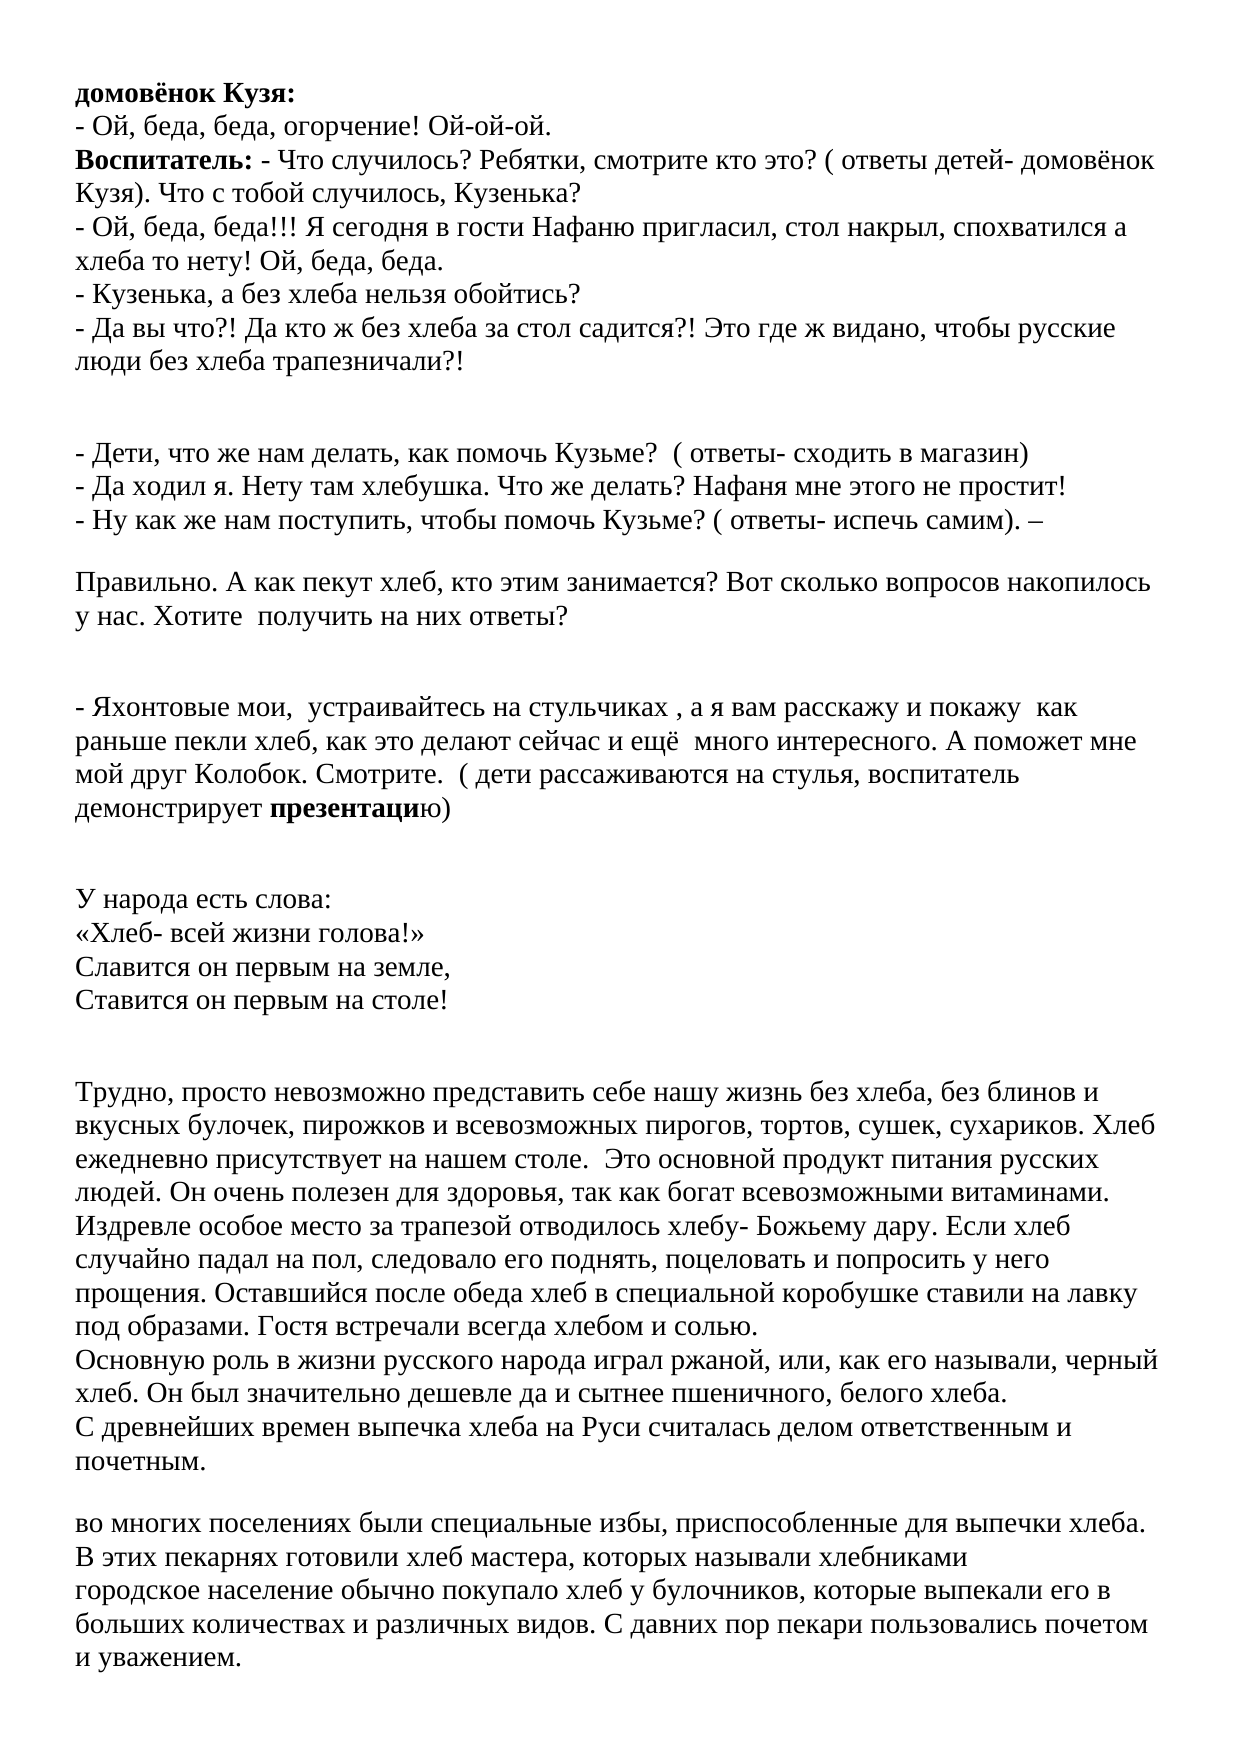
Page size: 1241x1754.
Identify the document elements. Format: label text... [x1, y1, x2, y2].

text - Яхонтовые мои, устраивайтесь на стульчиках , а я вам расскажу и покажу как раньше пекли хлеб, как это делают сейчас и ещё много интересного. А поможет мне мой друг Колобок. Смотрите. ( дети рассаживаются на стулья, воспитатель демонстрирует презентацию) [75, 689, 1165, 852]
text домовёнок Кузя: - Ой, беда, беда, огорчение! Ой-ой-ой. Воспитатель: - Что случилось? Ребятки, смотрите кто это? ( ответы детей- домовёнок Кузя). Что с тобой случилось, Кузенька? - Ой, беда, беда!!! Я сегодня в гости Нафаню пригласил, стол накрыл, спохватился а хлеба то нету! Ой, беда, беда. - Кузенька, а без хлеба нельзя обойтись? - Да вы что?! Да кто ж без хлеба за стол садится?! Это где ж видано, чтобы русские люди без хлеба трапезничали?! [75, 75, 1165, 406]
text Правильно. А как пекут хлеб, кто этим занимается? Вот сколько вопросов накопилось у нас. Хотите получить на них ответы? [75, 564, 1165, 660]
text - Дети, что же нам делать, как помочь Кузьме? ( ответы- сходить в магазин) - Да ходил я. Нету там хлебушка. Что же делать? Нафаня мне этого не простит! - Ну как же нам поступить, чтобы помочь Кузьме? ( ответы- испечь самим). – [75, 435, 1165, 535]
text во многих поселениях были специальные избы, приспособленные для выпечки хлеба. В этих пекарнях готовили хлеб мастера, которых называли хлебниками городское население обычно покупало хлеб у булочников, которые выпекали его в больших количествах и различных видов. С давних пор пекари пользовались почетом и уважением. [75, 1505, 1165, 1673]
text Трудно, просто невозможно представить себе нашу жизнь без хлеба, без блинов и вкусных булочек, пирожков и всевозможных пирогов, тортов, сушек, сухариков. Хлеб ежедневно присутствует на нашем столе. Это основной продукт питания русских людей. Он очень полезен для здоровья, так как богат всевозможными витаминами. Издревле особое место за трапезой отводилось хлебу- Божьему дару. Если хлеб случайно падал на пол, следовало его поднять, поцеловать и попросить у него прощения. Оставшийся после обеда хлеб в специальной коробушке ставили на лавку под образами. Гостя встречали всегда хлебом и солью. Основную роль в жизни русского народа играл ржаной, или, как его называли, черный хлеб. Он был значительно дешевле да и сытнее пшеничного, белого хлеба. С древнейших времен выпечка хлеба на Руси считалась делом ответственным и почетным. [75, 1074, 1165, 1476]
text У народа есть слова: «Хлеб- всей жизни голова!» Славится он первым на земле, Ставится он первым на столе! [75, 882, 1165, 1044]
